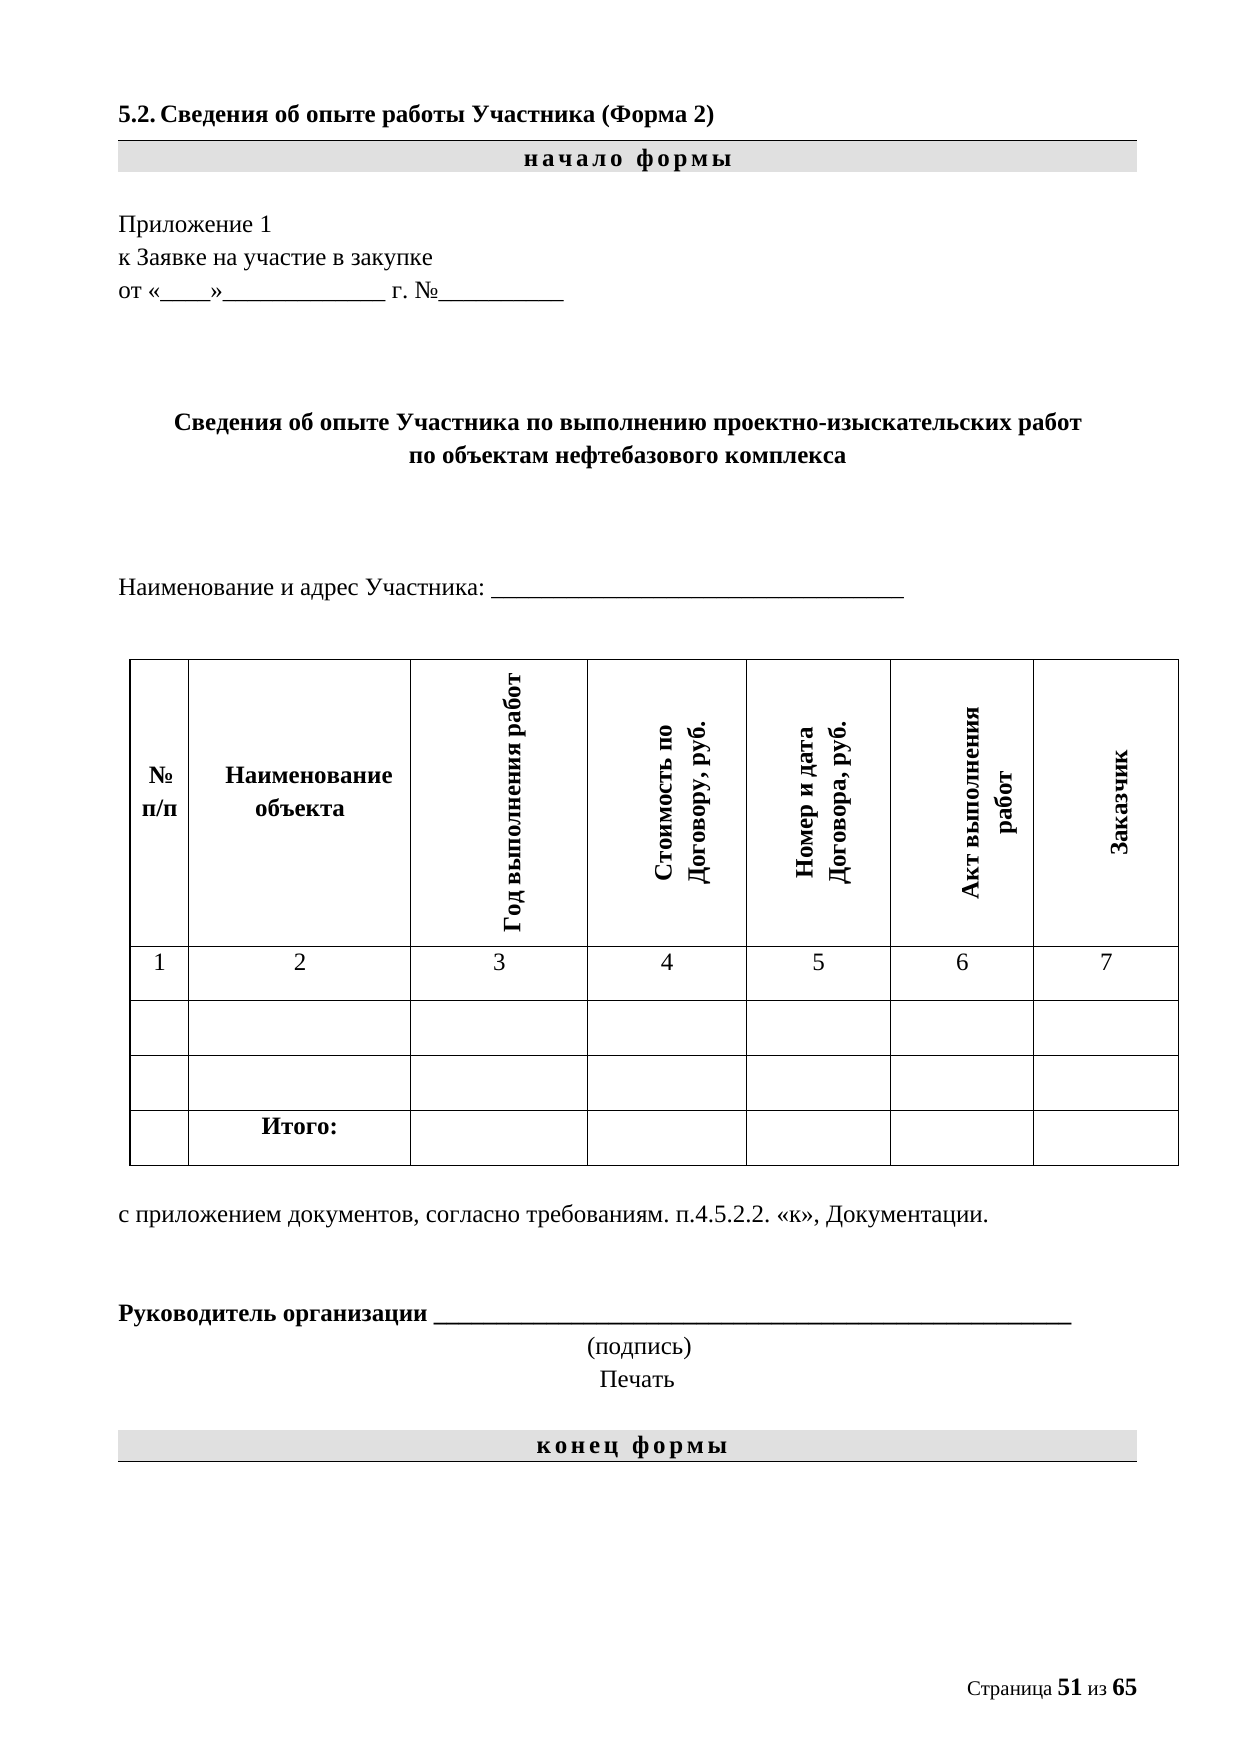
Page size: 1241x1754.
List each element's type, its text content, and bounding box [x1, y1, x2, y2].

table_cell [131, 1001, 188, 1055]
table_cell [1034, 1056, 1178, 1110]
table_cell [131, 1056, 188, 1110]
text начало формы [118, 141, 1137, 172]
text с приложением документов, согласно требованиям. п.4.5.2.2. «к», Документации. [118, 1199, 1137, 1227]
table_cell 3 [411, 947, 587, 1000]
list Сведения об опыте работы Участника (Форма 2) [118, 99, 1137, 128]
table_header Номер и дата Договора, руб. [747, 660, 890, 946]
text (подпись) [118, 1331, 1137, 1359]
table_cell 7 [1034, 947, 1178, 1000]
table_cell [131, 1111, 188, 1165]
text Приложение 1 [118, 209, 1137, 238]
text по объектам нефтебазового комплекса [118, 440, 1137, 469]
table_header Заказчик [1034, 660, 1178, 946]
text к Заявке на участие в закупке [118, 242, 1137, 271]
table_header Год выполнения работ [411, 660, 587, 946]
table_cell [1034, 1001, 1178, 1055]
table_cell [891, 1056, 1033, 1110]
table_cell 6 [891, 947, 1033, 1000]
table_cell 2 [189, 947, 410, 1000]
table_cell [411, 1001, 587, 1055]
text конец формы [118, 1430, 1137, 1461]
table_cell [891, 1111, 1033, 1165]
table_cell [588, 1056, 746, 1110]
text Сведения об опыте Участника по выполнению проектно-изыскательских работ [118, 407, 1137, 436]
table_cell [189, 1001, 410, 1055]
table_cell [411, 1056, 587, 1110]
table_cell [588, 1111, 746, 1165]
text Печать [118, 1364, 1137, 1393]
table_cell [588, 1001, 746, 1055]
table_header № п/п [131, 660, 188, 946]
text от «____»_____________ г. №__________ [118, 275, 1137, 304]
table_header Стоимость по Договору, руб. [588, 660, 746, 946]
table_cell [747, 1001, 890, 1055]
table_cell [189, 1056, 410, 1110]
table_cell 1 [131, 947, 188, 1000]
table_cell [747, 1111, 890, 1165]
table_cell [891, 1001, 1033, 1055]
text Руководитель организации ___________________________________________________ [118, 1298, 1137, 1327]
table_header Акт выполнения работ [891, 660, 1033, 946]
table_cell 5 [747, 947, 890, 1000]
table_cell [411, 1111, 587, 1165]
table_header Наименование объекта [189, 660, 410, 946]
table_cell 4 [588, 947, 746, 1000]
table_cell [747, 1056, 890, 1110]
text Наименование и адрес Участника: _________________________________ [118, 572, 1137, 601]
table_cell Итого: [189, 1111, 410, 1165]
table_cell [1034, 1111, 1178, 1165]
